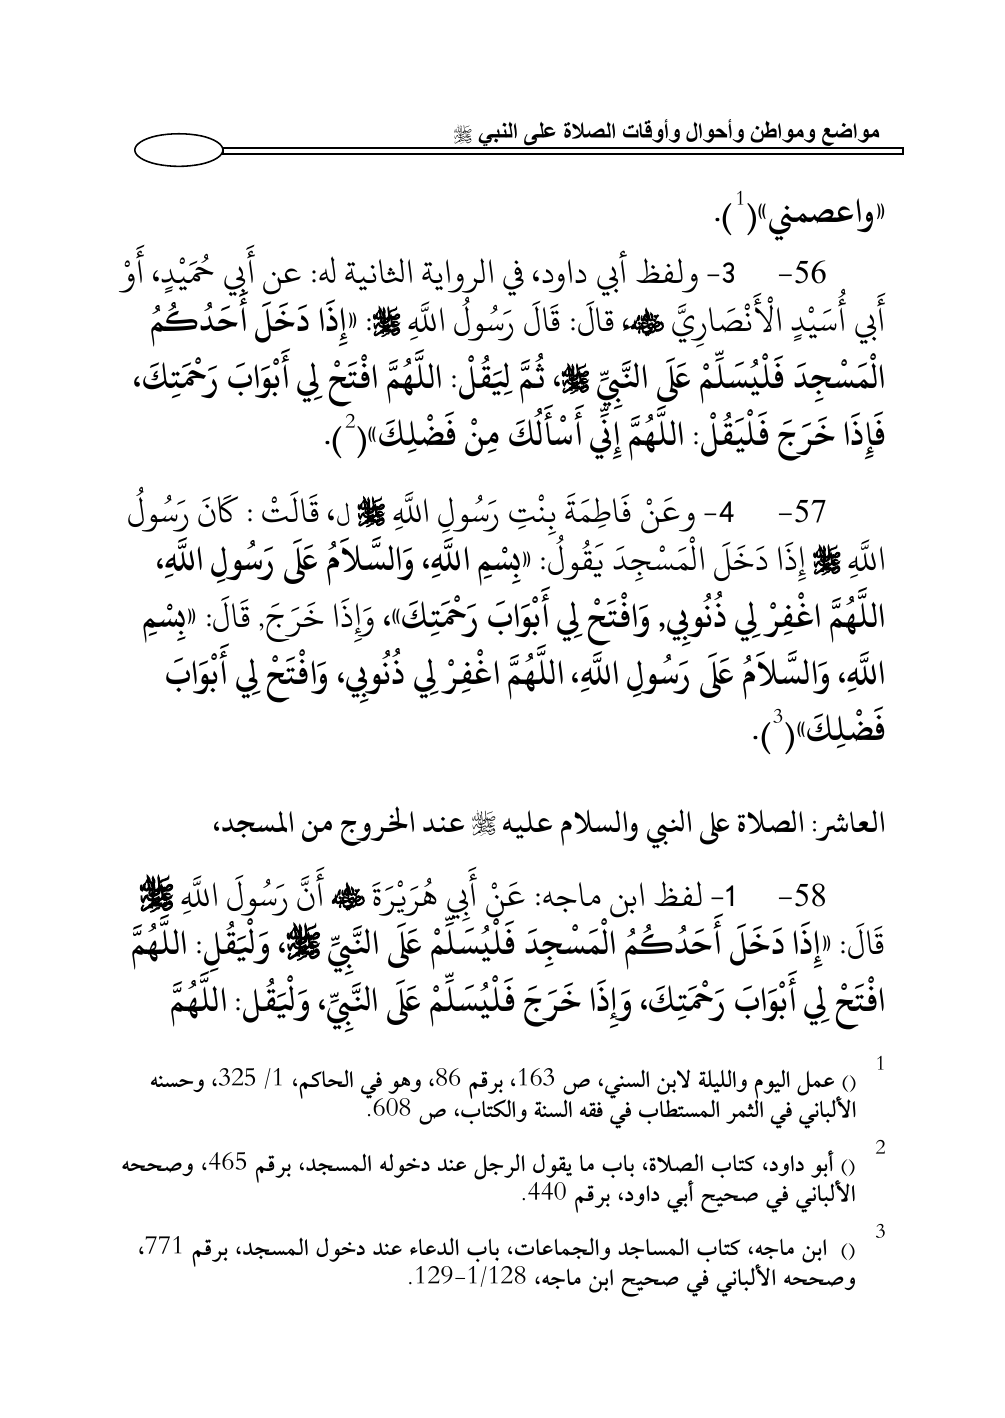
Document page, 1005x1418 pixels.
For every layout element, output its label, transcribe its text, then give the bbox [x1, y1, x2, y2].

subtitle العاشر: الصلاة على النبي والسلام عليه عند الخروج من المسجد، [118, 795, 886, 851]
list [118, 857, 886, 1032]
list 4- وعَنْ فَاطِمَةَ بِنْتِ رَسُولِ اللَّهِ ل، قَالَتْ : كَانَ رَسُولُ اللَّهِ إِذَا دَخَلَ الْمَسْجِدَ يَقُولُ: «بِسْمِ اللَّهِ، وَالسَّلاَمُ عَلَى رَسُولِ اللَّهِ، اللَّهُمَّ اغْفِرْ لِي ذُنُوبِي, وَافْتَحْ لِي أَبْوَابَ رَحْمَتِكَ»، وَإِذَا خَرَجَ, قَالَ: «بِسْمِ اللَّهِ، وَالسَّلاَمُ عَلَى رَسُولِ اللَّهِ، اللَّهُمَّ اغْفِرْ لِي ذُنُوبِي، وَافْتَحْ لِي أَبْوَابَ فَضْلِكَ»(). [118, 473, 886, 770]
list 3- ولفظ أبي داود، في الرواية الثانية له: عن أَبي حُمَيْدٍ، أَوْ أَبي أُسَيْدٍ الْأَنْصَارِيَّ ، َقالَ: قَالَ رَسُولُ اللَّهِ : «إِذَا دَخَلَ أَحَدُكُمُ الْمَسْجِدَ فَلْيُسَلِّمْ عَلَى النَّبِيِّ ، ثُمَّ لِيَقُلْ: اللَّهُمَّ افْتَحْ لِي أَبْوَابَ رَحْمَتِكَ، فَإِذَا خَرَجَ فَلْيَقُلْ: اللَّهُمَّ إِنِّي أَسْأَلُكَ مِنْ فَضْلِكَ»(). [118, 235, 886, 473]
list 2- وعن أبي هريرة أن رسول اللَّه قال: «إذا دخل أحدكم المسجد - أو أتى إلى المسجد - فليسلم على النبي ، وليقل: اللهم افتح لي أبواب رحمتك، وإذا خرج فليسلم على النبي ، وليقل: اللهم أعذني من الشيطان الرجيم». وقال ابن مكرم في حديثه: «واعصمني»(). [118, 172, 886, 235]
